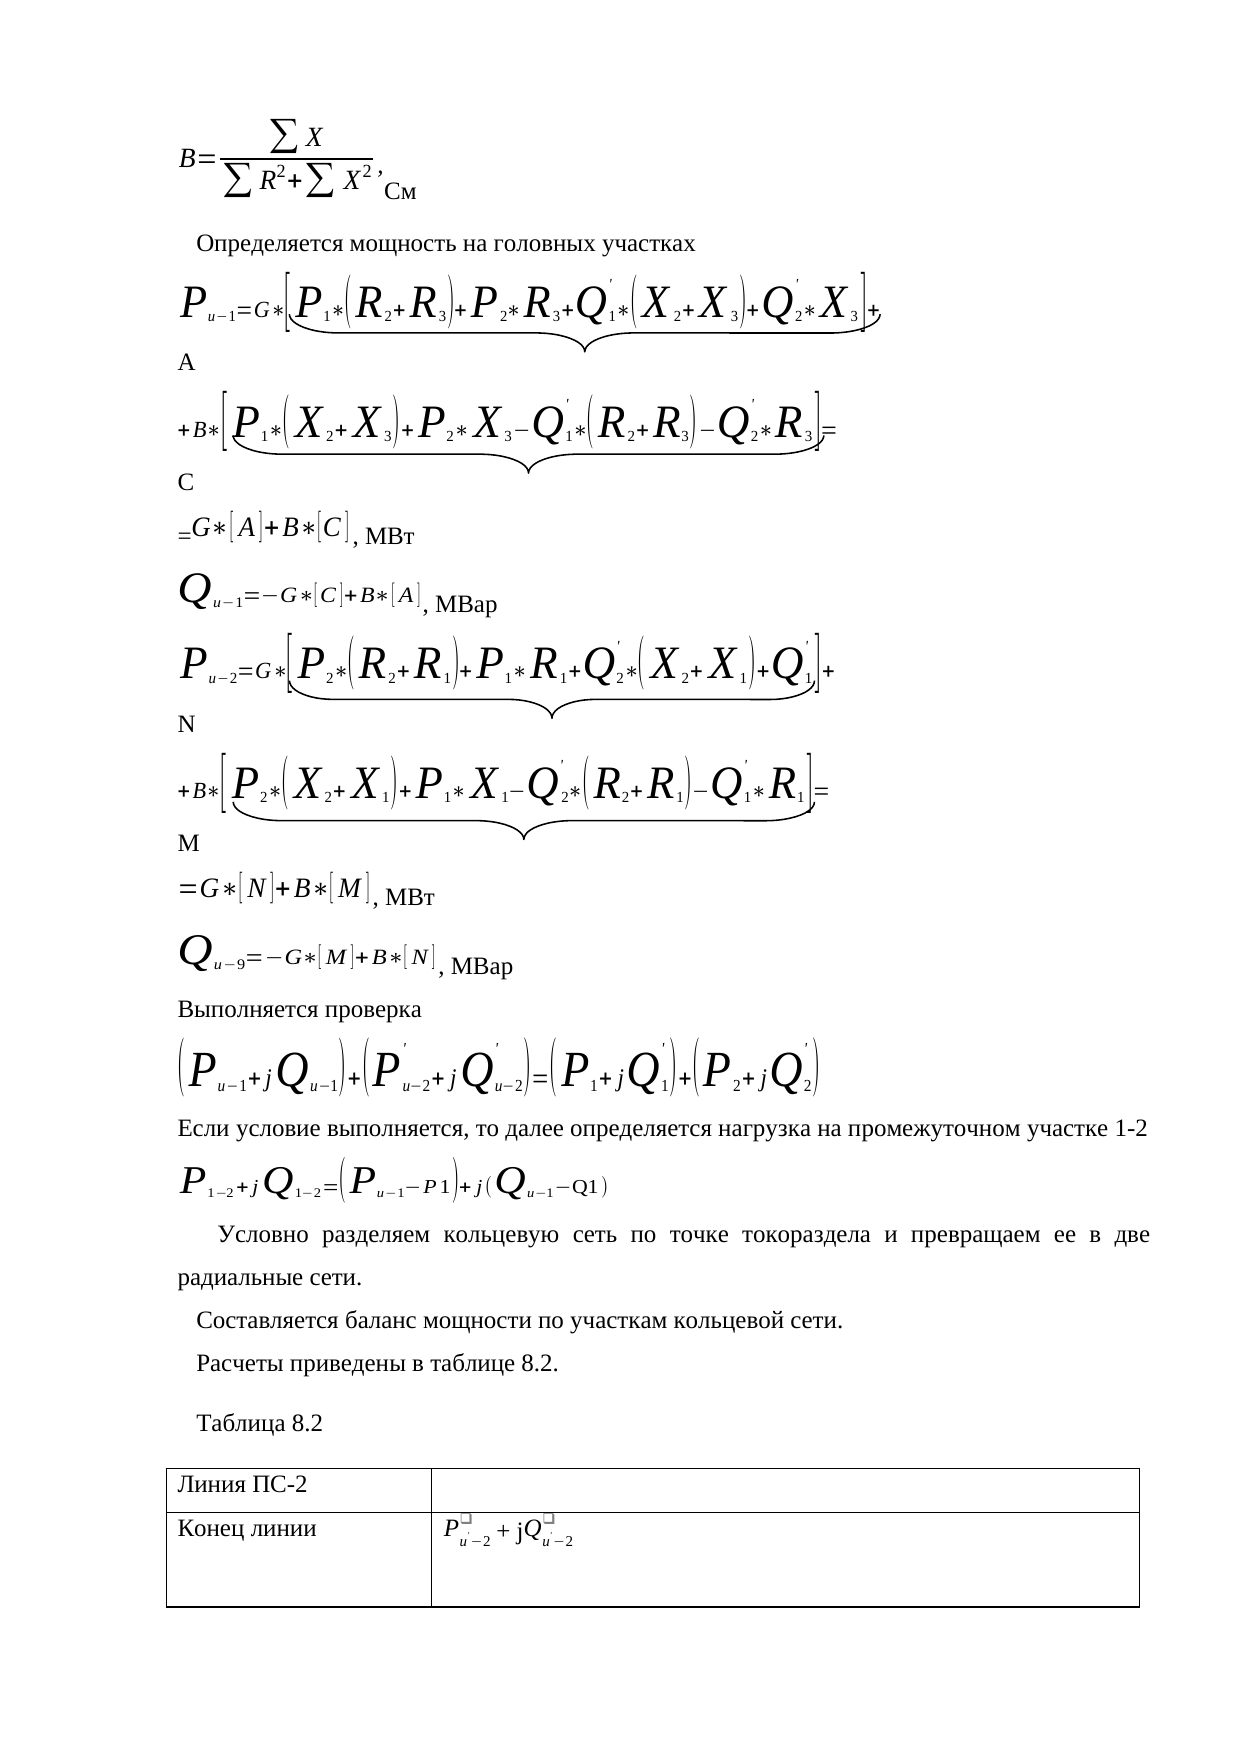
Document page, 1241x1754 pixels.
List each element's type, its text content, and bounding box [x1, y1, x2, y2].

text Таблица 8.2 [177, 1408, 1152, 1437]
text M [177, 828, 1152, 857]
text =, МВт [177, 510, 1152, 550]
text Расчеты приведены в таблице 8.2. [177, 1348, 1152, 1377]
text Составляется баланс мощности по участкам кольцевой сети. [177, 1305, 1152, 1334]
text , МВар [177, 926, 1152, 979]
table_cell Конец линии [167, 1513, 431, 1606]
text Условно разделяем кольцевую сеть по точке токораздела и превращаем ее в две радиальные сети. [177, 1219, 1152, 1291]
text С [177, 467, 1152, 496]
text Выполняется проверка [177, 994, 1152, 1023]
text , МВт [177, 871, 1152, 911]
text Если условие выполняется, то далее определяется нагрузка на промежуточном участке 1-2 [177, 1113, 1152, 1142]
text , МВар [177, 564, 1152, 618]
text А [177, 347, 1152, 376]
table_cell + j [432, 1513, 1139, 1606]
table_header [432, 1469, 1139, 1512]
text Определяется мощность на головных участках [177, 228, 1152, 256]
text См [177, 118, 1152, 213]
text N [177, 709, 1152, 737]
table_header Линия ПС-2 [167, 1469, 431, 1512]
